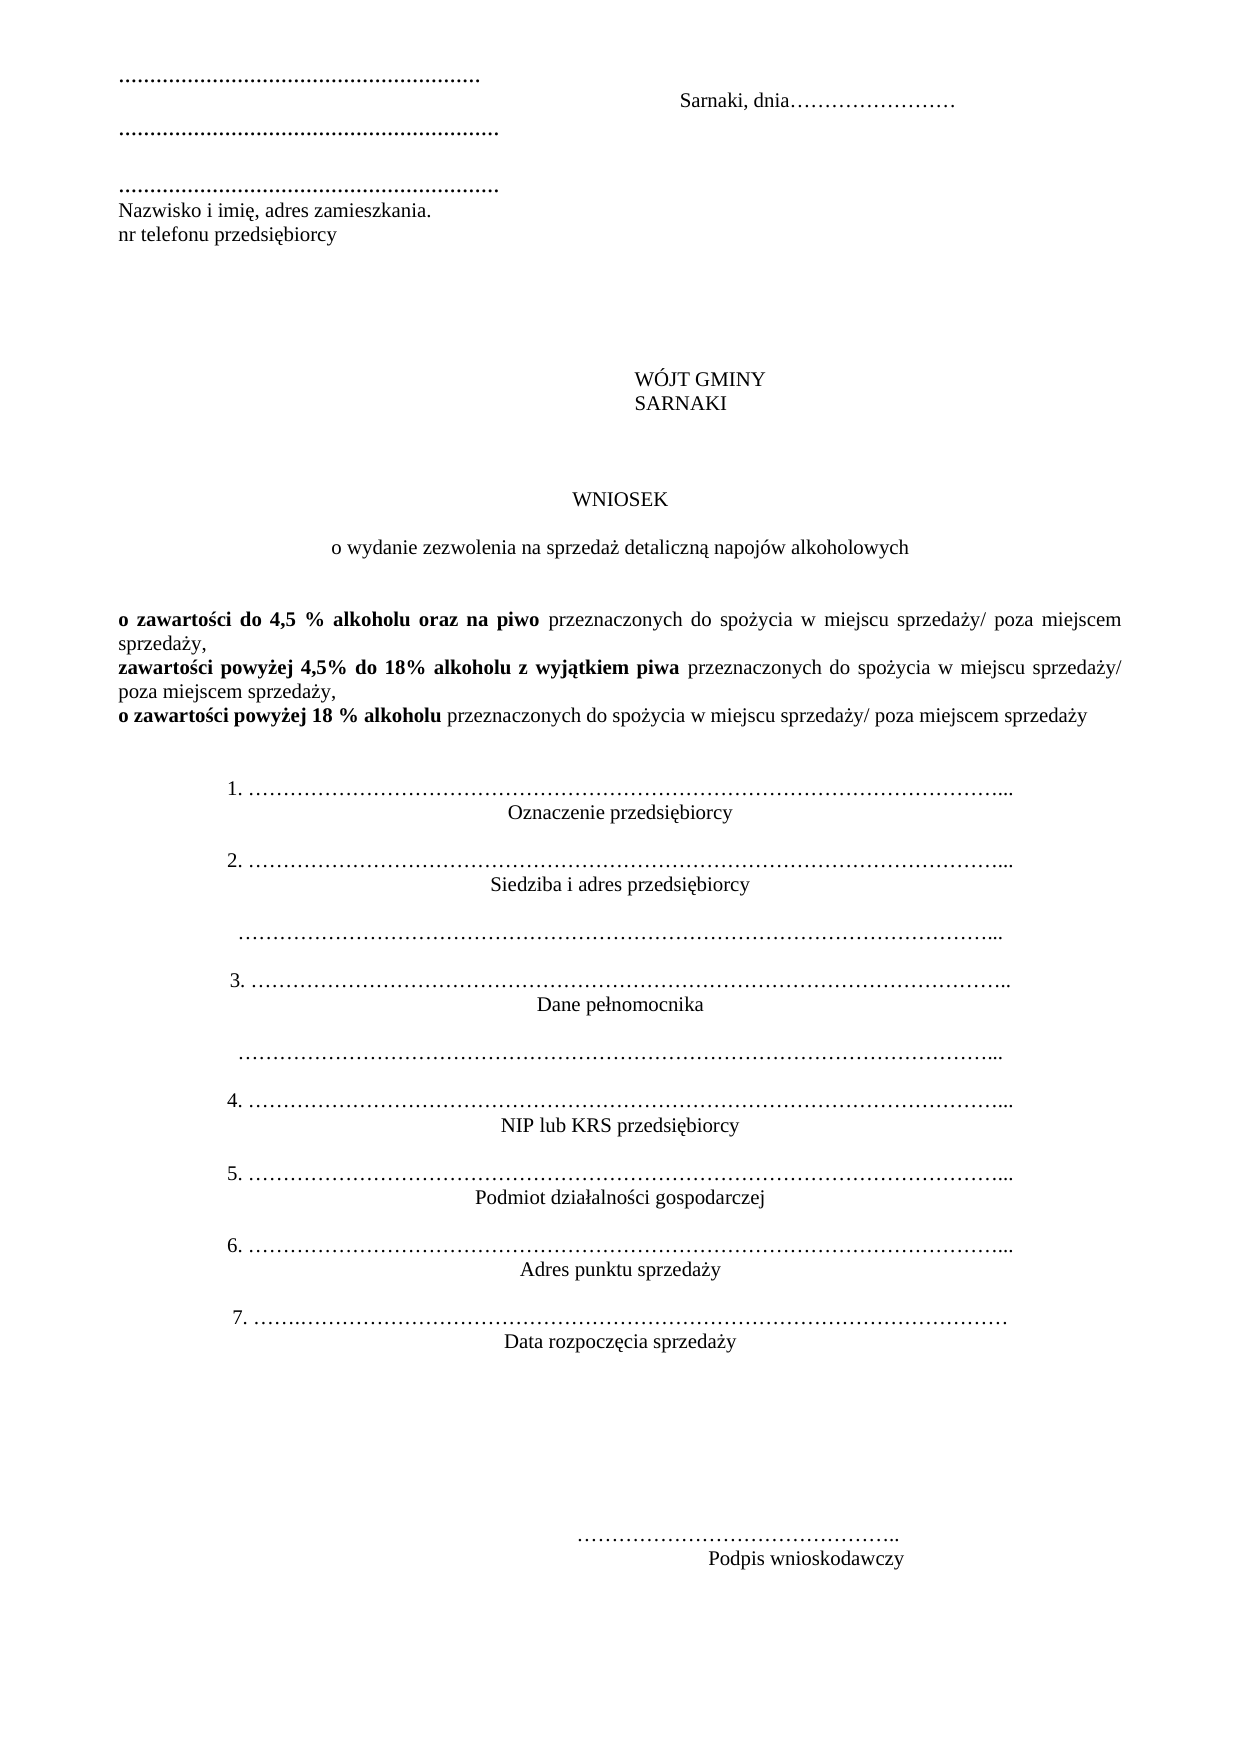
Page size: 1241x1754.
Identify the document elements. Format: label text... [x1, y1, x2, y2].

text o wydanie zezwolenia na sprzedaż detaliczną napojów alkoholowych [118, 535, 1122, 559]
text 6. ………………………………………………………………………………………………... [118, 1233, 1122, 1257]
text ………………………………………………………………………………………………... [118, 1040, 1122, 1064]
text Podmiot działalności gospodarczej [118, 1185, 1122, 1209]
text ............................................................. [118, 169, 1122, 198]
text Adres punktu sprzedaży [118, 1257, 1122, 1281]
text 7. …….………………………………………………………………………………………… [118, 1305, 1122, 1329]
text .......................................................... [118, 59, 1122, 88]
text 3. ……………………………………………………………………………………………….. [118, 968, 1122, 992]
text o zawartości do 4,5 % alkoholu oraz na piwo przeznaczonych do spożycia w miejscu sprzedaży/ poza miejscem sprzedaży, [118, 607, 1122, 655]
text Data rozpoczęcia sprzedaży [118, 1329, 1122, 1353]
text SARNAKI [634, 391, 1122, 415]
text NIP lub KRS przedsiębiorcy [118, 1112, 1122, 1137]
text Dane pełnomocnika [118, 992, 1122, 1016]
text Oznaczenie przedsiębiorcy [118, 800, 1122, 824]
text Siedziba i adres przedsiębiorcy [118, 872, 1122, 896]
text Sarnaki, dnia…………………… ............................................................. [118, 88, 1122, 141]
text Nazwisko i imię, adres zamieszkania. [118, 198, 1122, 222]
text WÓJT GMINY [634, 367, 1122, 391]
text 4. ………………………………………………………………………………………………... [118, 1088, 1122, 1112]
text ……………………………………….. [118, 1522, 1122, 1546]
text zawartości powyżej 4,5% do 18% alkoholu z wyjątkiem piwa przeznaczonych do spożycia w miejscu sprzedaży/ poza miejscem sprzedaży, [118, 655, 1122, 703]
text WNIOSEK [118, 487, 1122, 511]
text nr telefonu przedsiębiorcy [118, 222, 1122, 246]
text ………………………………………………………………………………………………... [118, 920, 1122, 944]
text o zawartości powyżej 18 % alkoholu przeznaczonych do spożycia w miejscu sprzedaży/ poza miejscem sprzedaży [118, 703, 1122, 727]
text 1. ………………………………………………………………………………………………... [118, 776, 1122, 800]
text Podpis wnioskodawczy [118, 1546, 1122, 1570]
text 2. ………………………………………………………………………………………………... [118, 848, 1122, 872]
text 5. ………………………………………………………………………………………………... [118, 1161, 1122, 1185]
